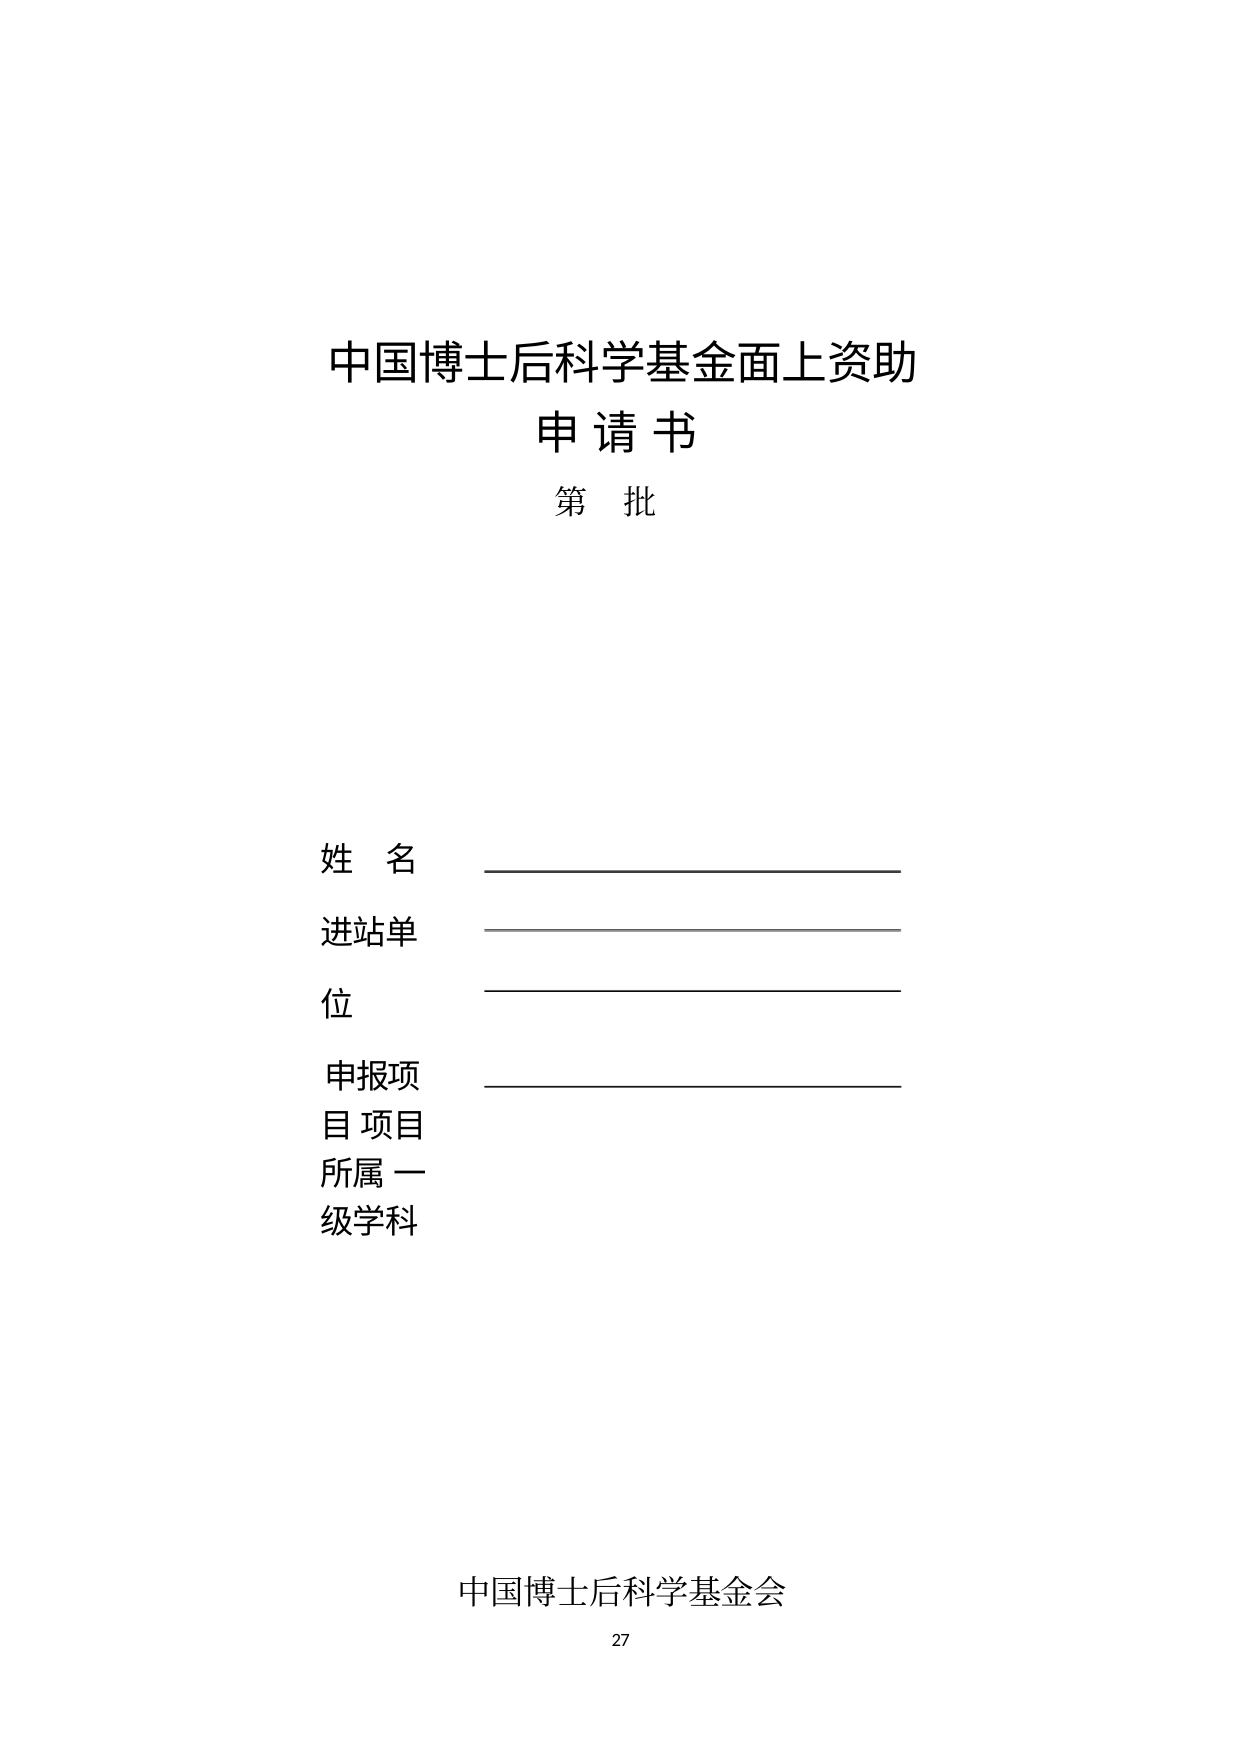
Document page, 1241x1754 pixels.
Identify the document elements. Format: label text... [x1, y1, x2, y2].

text 中国博士后科学基金会 [186, 1575, 1054, 1612]
text 第 批 [186, 485, 1054, 522]
text 申报项目 项目所属 一级学科 [320, 1050, 451, 1243]
text 姓 名 进站单位 [320, 833, 451, 1026]
text 申 请 书 [186, 408, 1054, 460]
text 中国博士后科学基金面上资助 [186, 338, 1054, 389]
